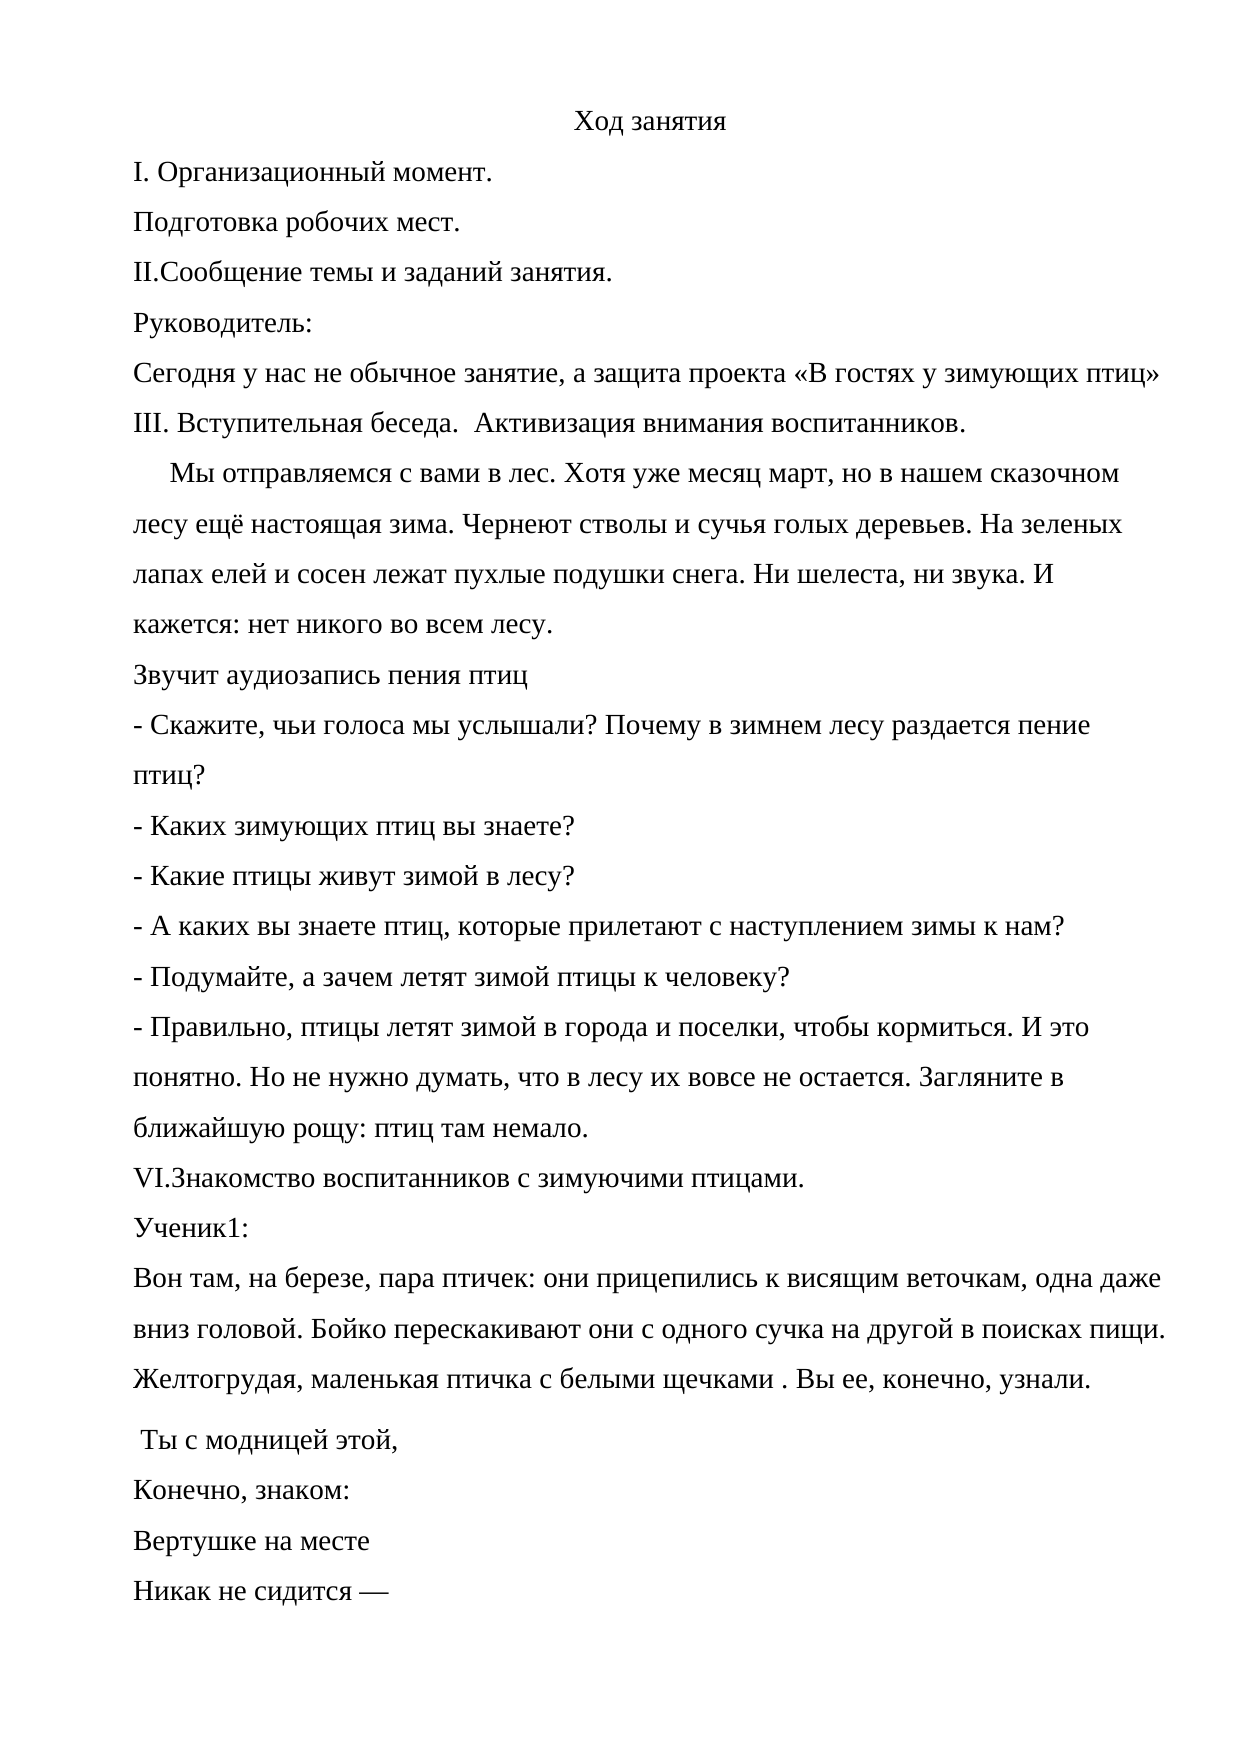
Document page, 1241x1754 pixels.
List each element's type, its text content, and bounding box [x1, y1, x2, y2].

text Вон там, на березе, пара птичек: они прицепились к висящим веточкам, одна даже вниз головой. Бойко перескакивают они с одного сучка на другой в поисках пищи. Желтогрудая, маленькая птичка с белыми щечками . Вы ее, конечно, узнали. [133, 1261, 1166, 1395]
text Подготовка робочих мест. [133, 204, 1166, 238]
text Звучит аудиозапись пения птиц [133, 657, 1166, 690]
text Ход занятия [133, 103, 1166, 137]
text Ученик1: [133, 1210, 1166, 1244]
text - Каких зимующих птиц вы знаете? [133, 808, 1166, 841]
text Руководитель: [133, 305, 1166, 338]
text - А каких вы знаете птиц, которые прилетают с наступлением зимы к нам? [133, 908, 1166, 942]
text - Подумайте, а зачем летят зимой птицы к человеку? [133, 959, 1166, 992]
text ІІ.Сообщение темы и заданий занятия. [133, 254, 1166, 288]
text VІ.Знакомство воспитанников с зимуючими птицами. [133, 1160, 1166, 1193]
text Мы отправляемся с вами в лес. Хотя уже месяц март, но в нашем сказочном лесу ещё настоящая зима. Чернеют стволы и сучья голых деревьев. На зеленых лапах елей и сосен лежат пухлые подушки снега. Ни шелеста, ни звука. И кажется: нет никого во всем лесу. [133, 456, 1166, 640]
text - Правильно, птицы летят зимой в города и поселки, чтобы кормиться. И это понятно. Но не нужно думать, что в лесу их вовсе не остается. Загляните в ближайшую рощу: птиц там немало. [133, 1009, 1166, 1143]
text - Скажите, чьи голоса мы услышали? Почему в зимнем лесу раздается пение птиц? [133, 707, 1166, 791]
text І. Организационный момент. [133, 154, 1166, 187]
text - Какие птицы живут зимой в лесу? [133, 858, 1166, 892]
text ІІІ. Вступительная беседа. Активизация внимания воспитанников. [133, 405, 1166, 439]
text Сегодня у нас не обычное занятие, а защита проекта «В гостях у зимующих птиц» [133, 355, 1166, 388]
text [133, 1422, 1167, 1606]
